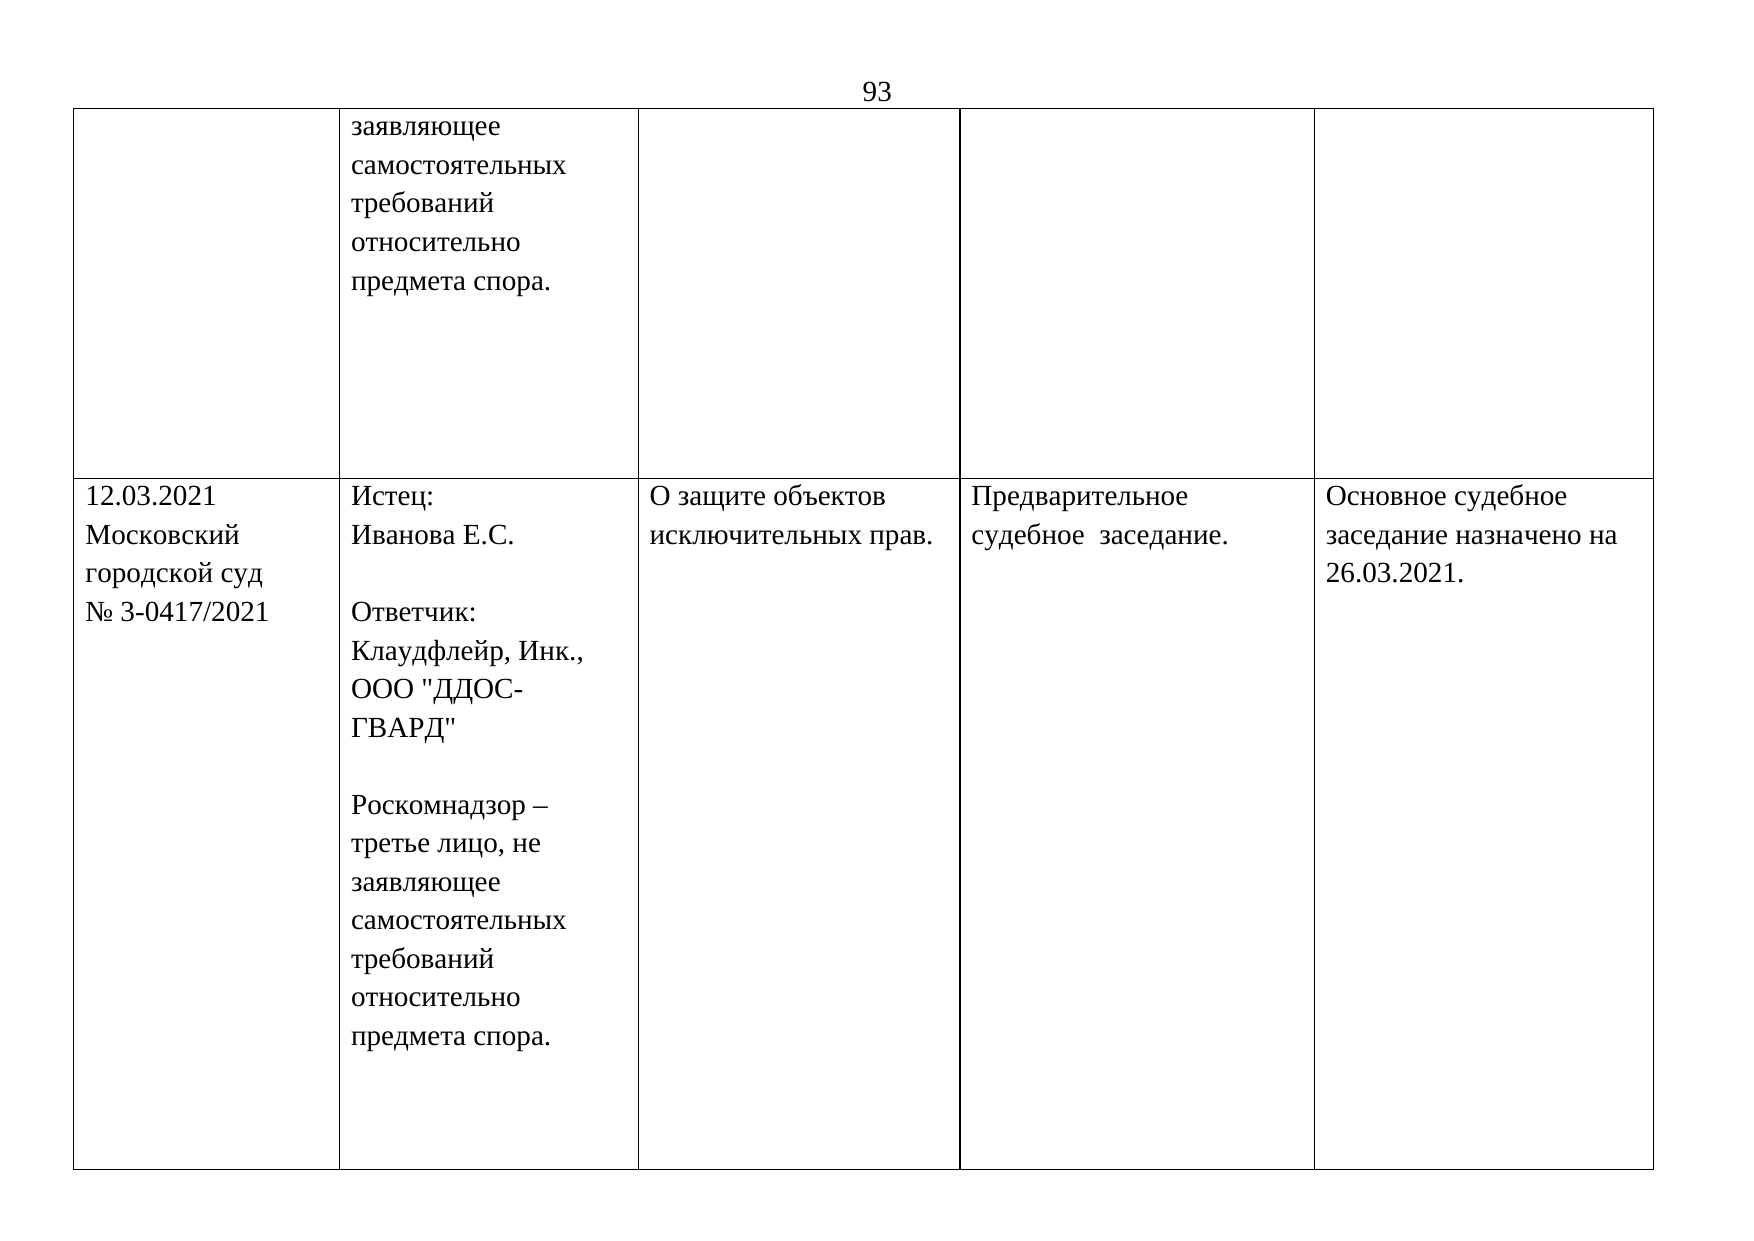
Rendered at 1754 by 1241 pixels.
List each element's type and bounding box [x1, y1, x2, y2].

table_cell [961, 479, 1314, 1169]
table_cell [639, 109, 959, 477]
table_cell [340, 109, 638, 477]
table_cell [639, 479, 959, 1169]
table_cell [340, 479, 638, 1169]
table_cell [1315, 479, 1653, 1169]
table_cell [961, 109, 1314, 477]
table_cell [74, 109, 339, 477]
table_cell [1315, 109, 1653, 477]
table_cell [74, 479, 339, 1169]
